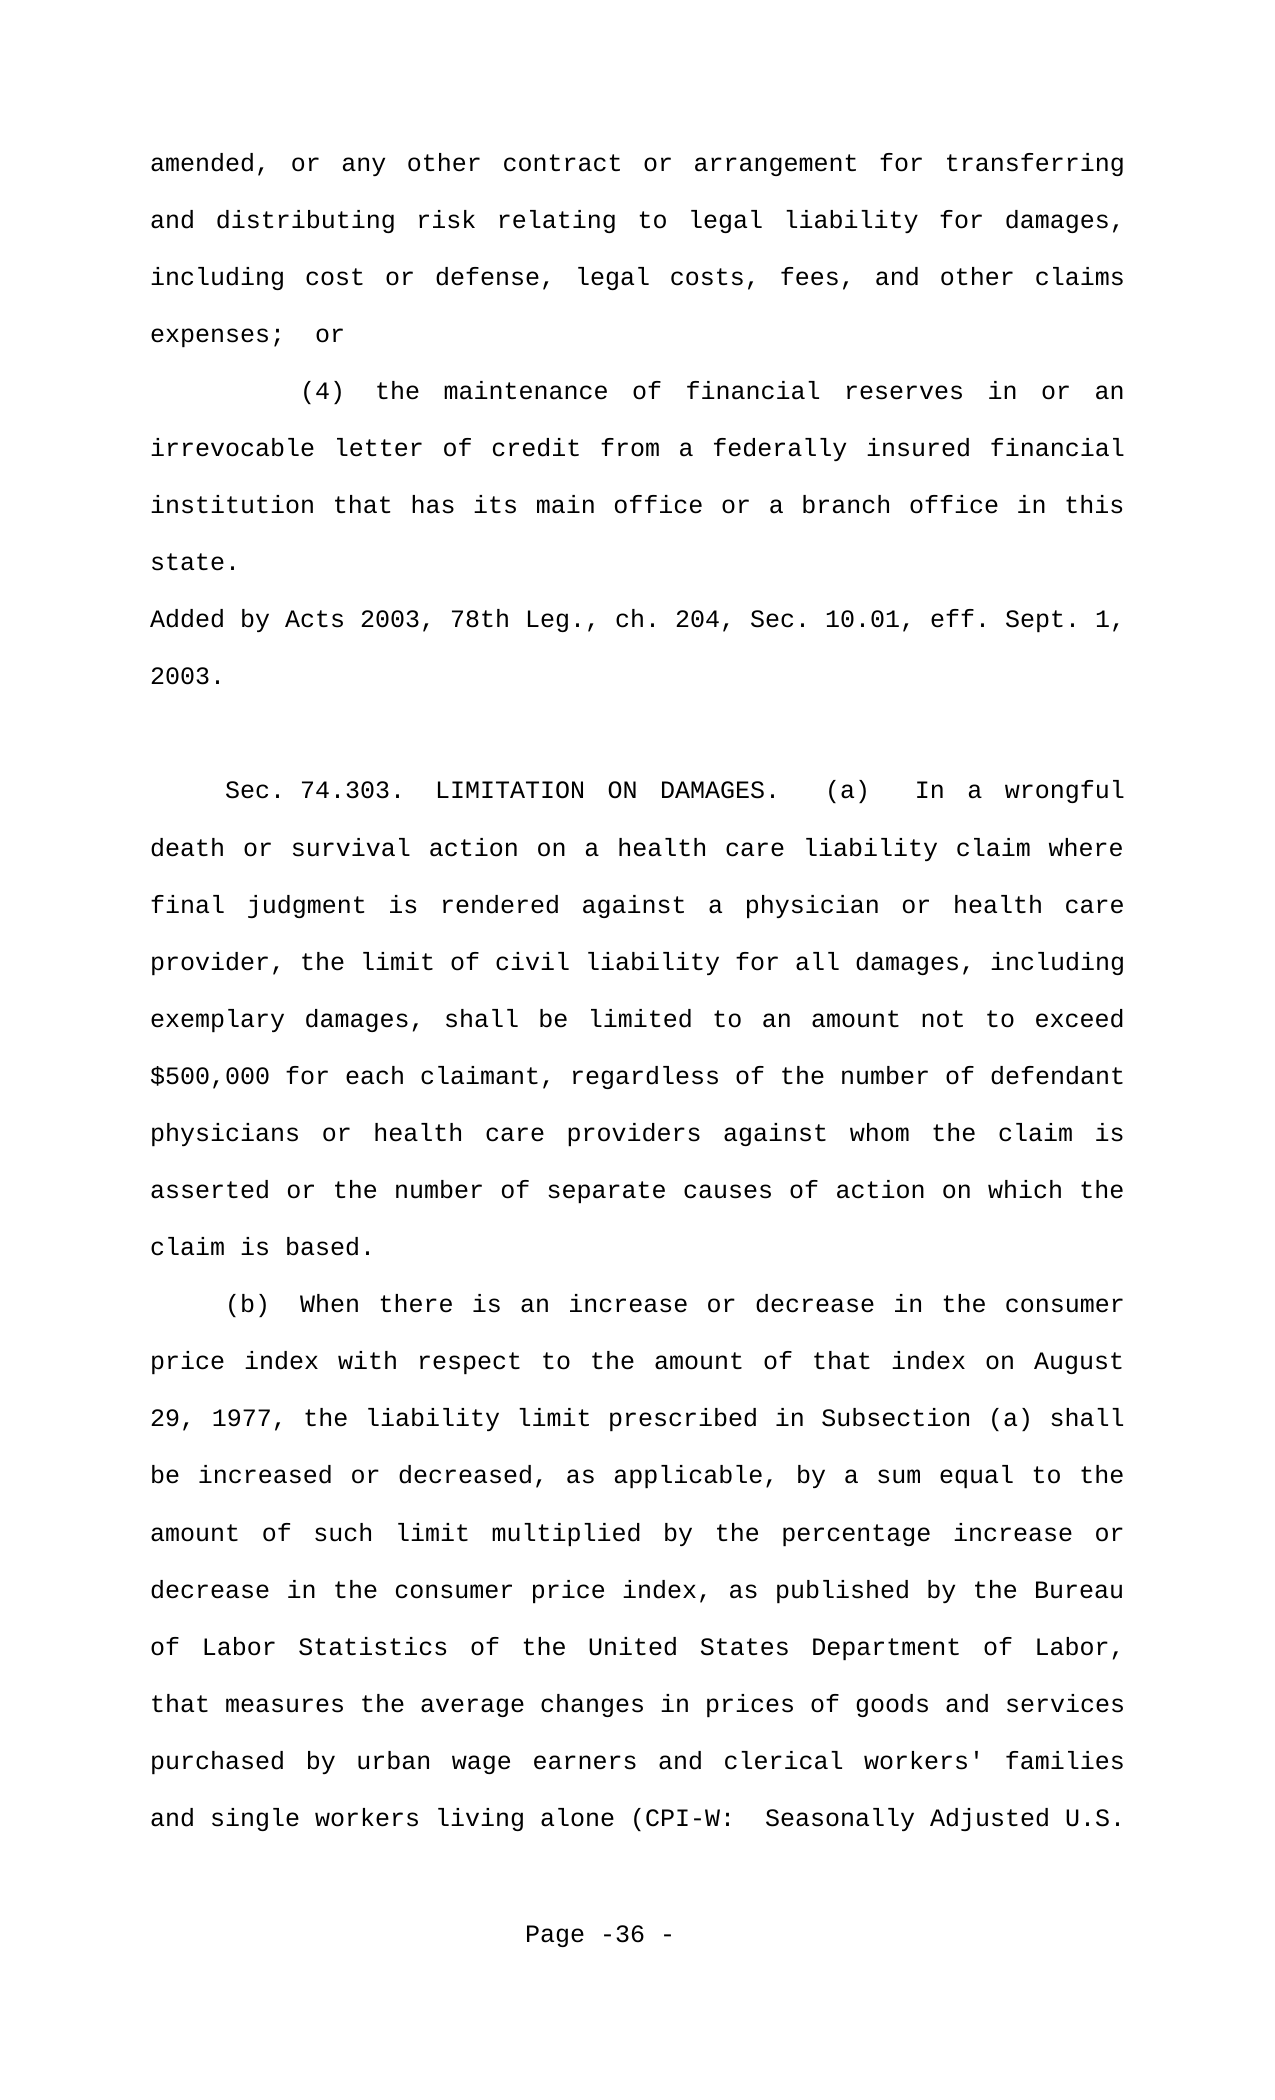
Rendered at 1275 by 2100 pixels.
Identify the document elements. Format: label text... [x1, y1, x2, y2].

text Added by Acts 2003, 78th Leg., ch. 204, Sec. 10.01, eff. Sept. 1, 2003. [150, 607, 1125, 692]
text (4) the maintenance of financial reserves in or an irrevocable letter of credit from a federally insured financial institution that has its main office or a branch office in this state. [150, 378, 1125, 578]
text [150, 150, 1125, 350]
text Sec. 74.303. LIMITATION ON DAMAGES. (a) In a wrongful death or survival action on a health care liability claim where final judgment is rendered against a physician or health care provider, the limit of civil liability for all damages, including exemplary damages, shall be limited to an amount not to exceed $500,000 for each claimant, regardless of the number of defendant physicians or health care providers against whom the claim is asserted or the number of separate causes of action on which the claim is based. [150, 778, 1125, 1263]
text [150, 1292, 1125, 1834]
